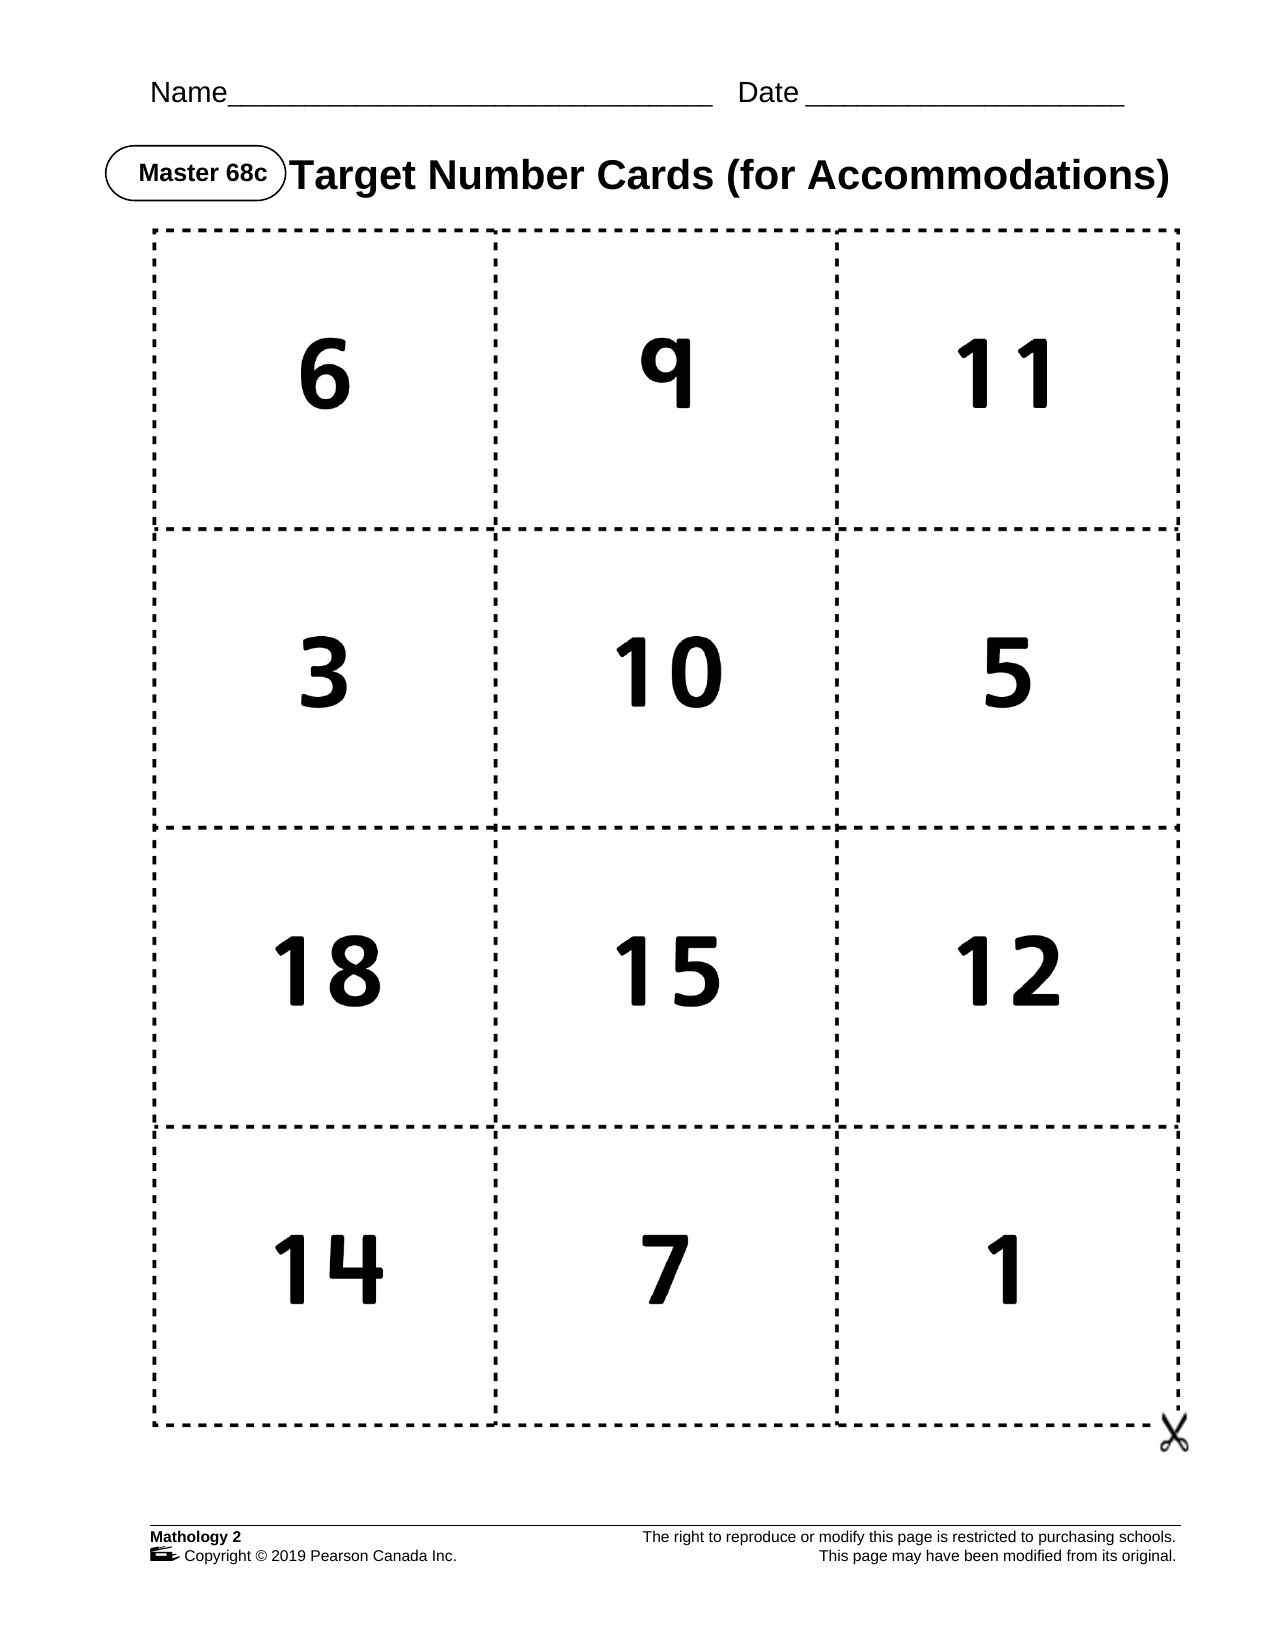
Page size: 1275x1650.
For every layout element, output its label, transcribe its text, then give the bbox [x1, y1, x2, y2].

text Target Number Cards (for Accommodations) [273, 150, 1181, 198]
picture [150, 226, 1182, 1429]
picture [150, 1546, 180, 1561]
picture [1158, 1411, 1192, 1455]
